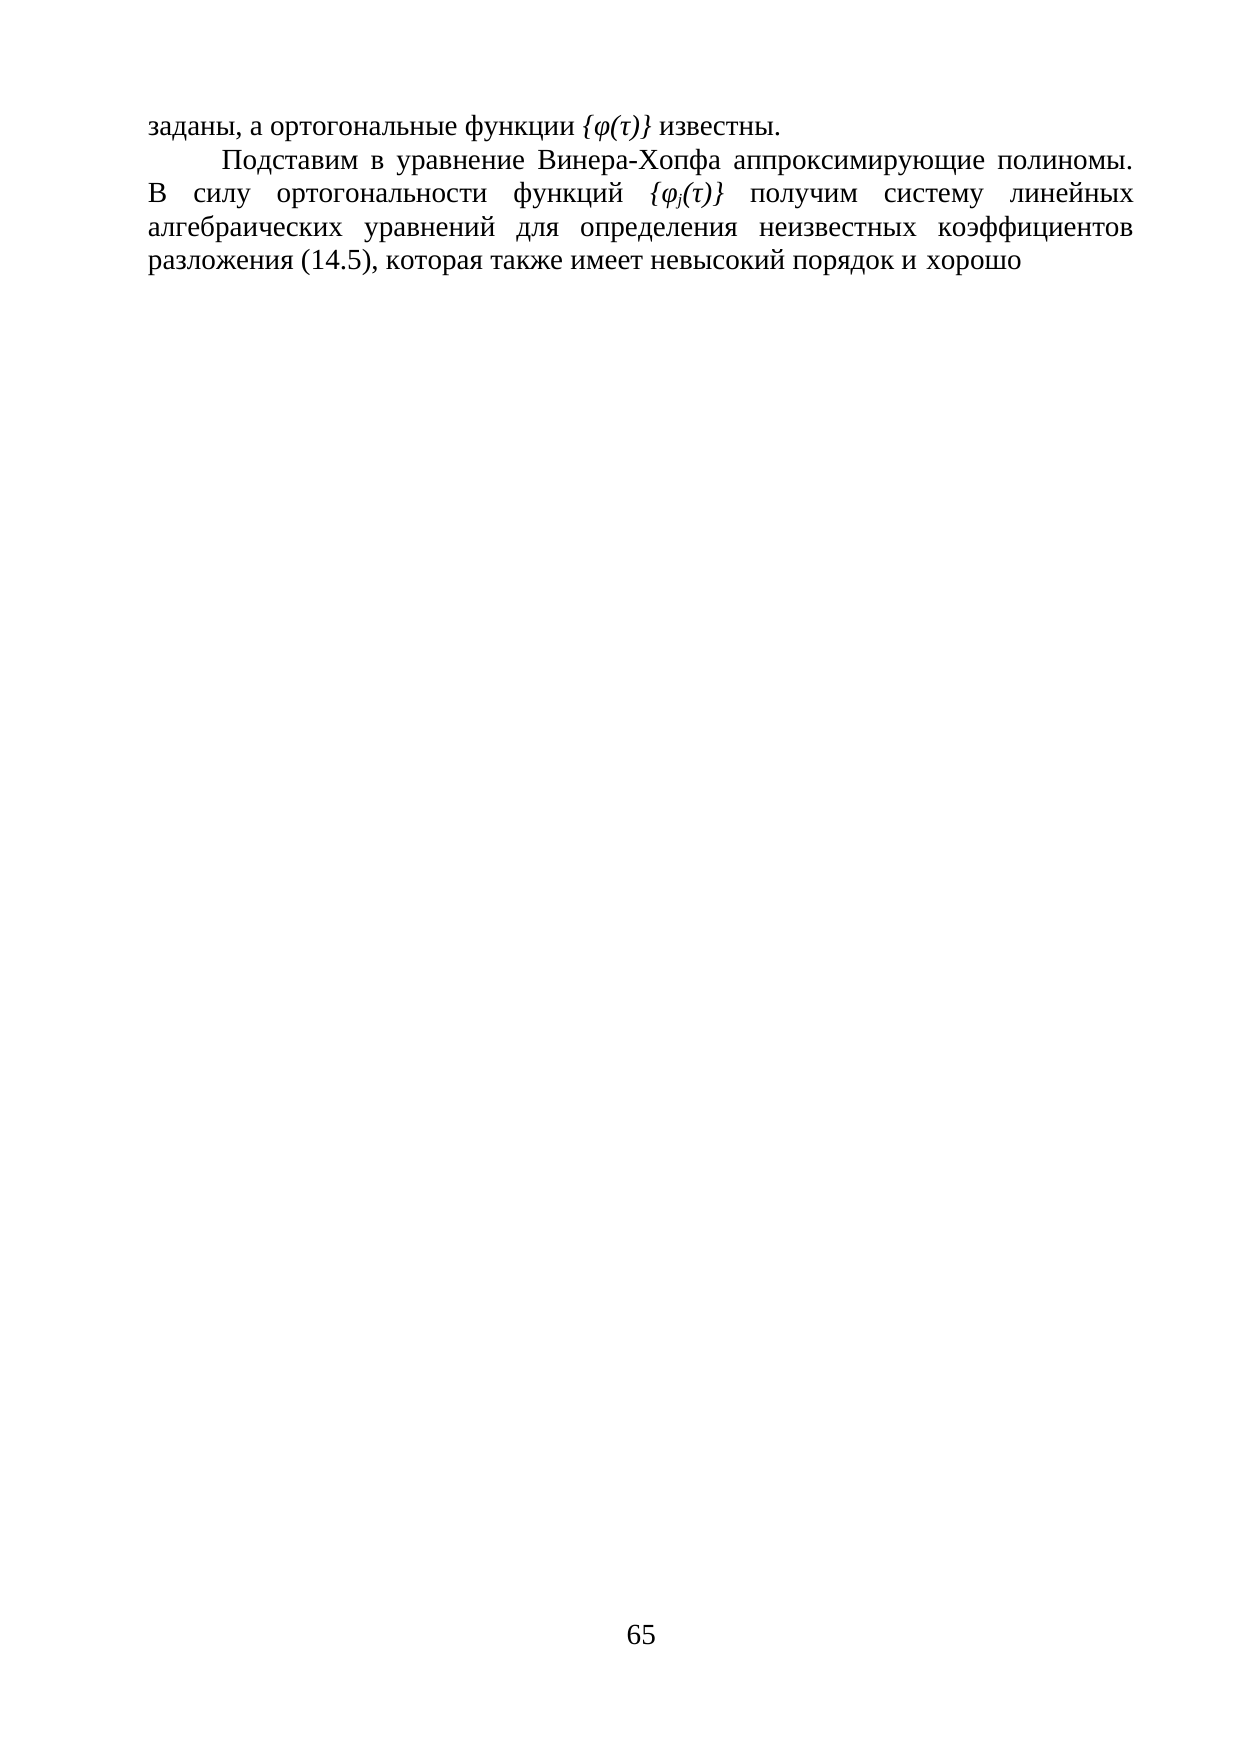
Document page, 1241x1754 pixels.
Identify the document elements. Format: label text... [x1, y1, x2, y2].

text Подставим в уравнение Винера-Хопфа аппроксимирующие полиномы. В силу ортогональности функций {φj(τ)} получим систему линейных алгебраических уравнений для определения неизвестных коэффициентов разложения (14.5), которая также имеет невысокий порядок и хорошо [148, 142, 1134, 276]
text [148, 108, 1163, 142]
